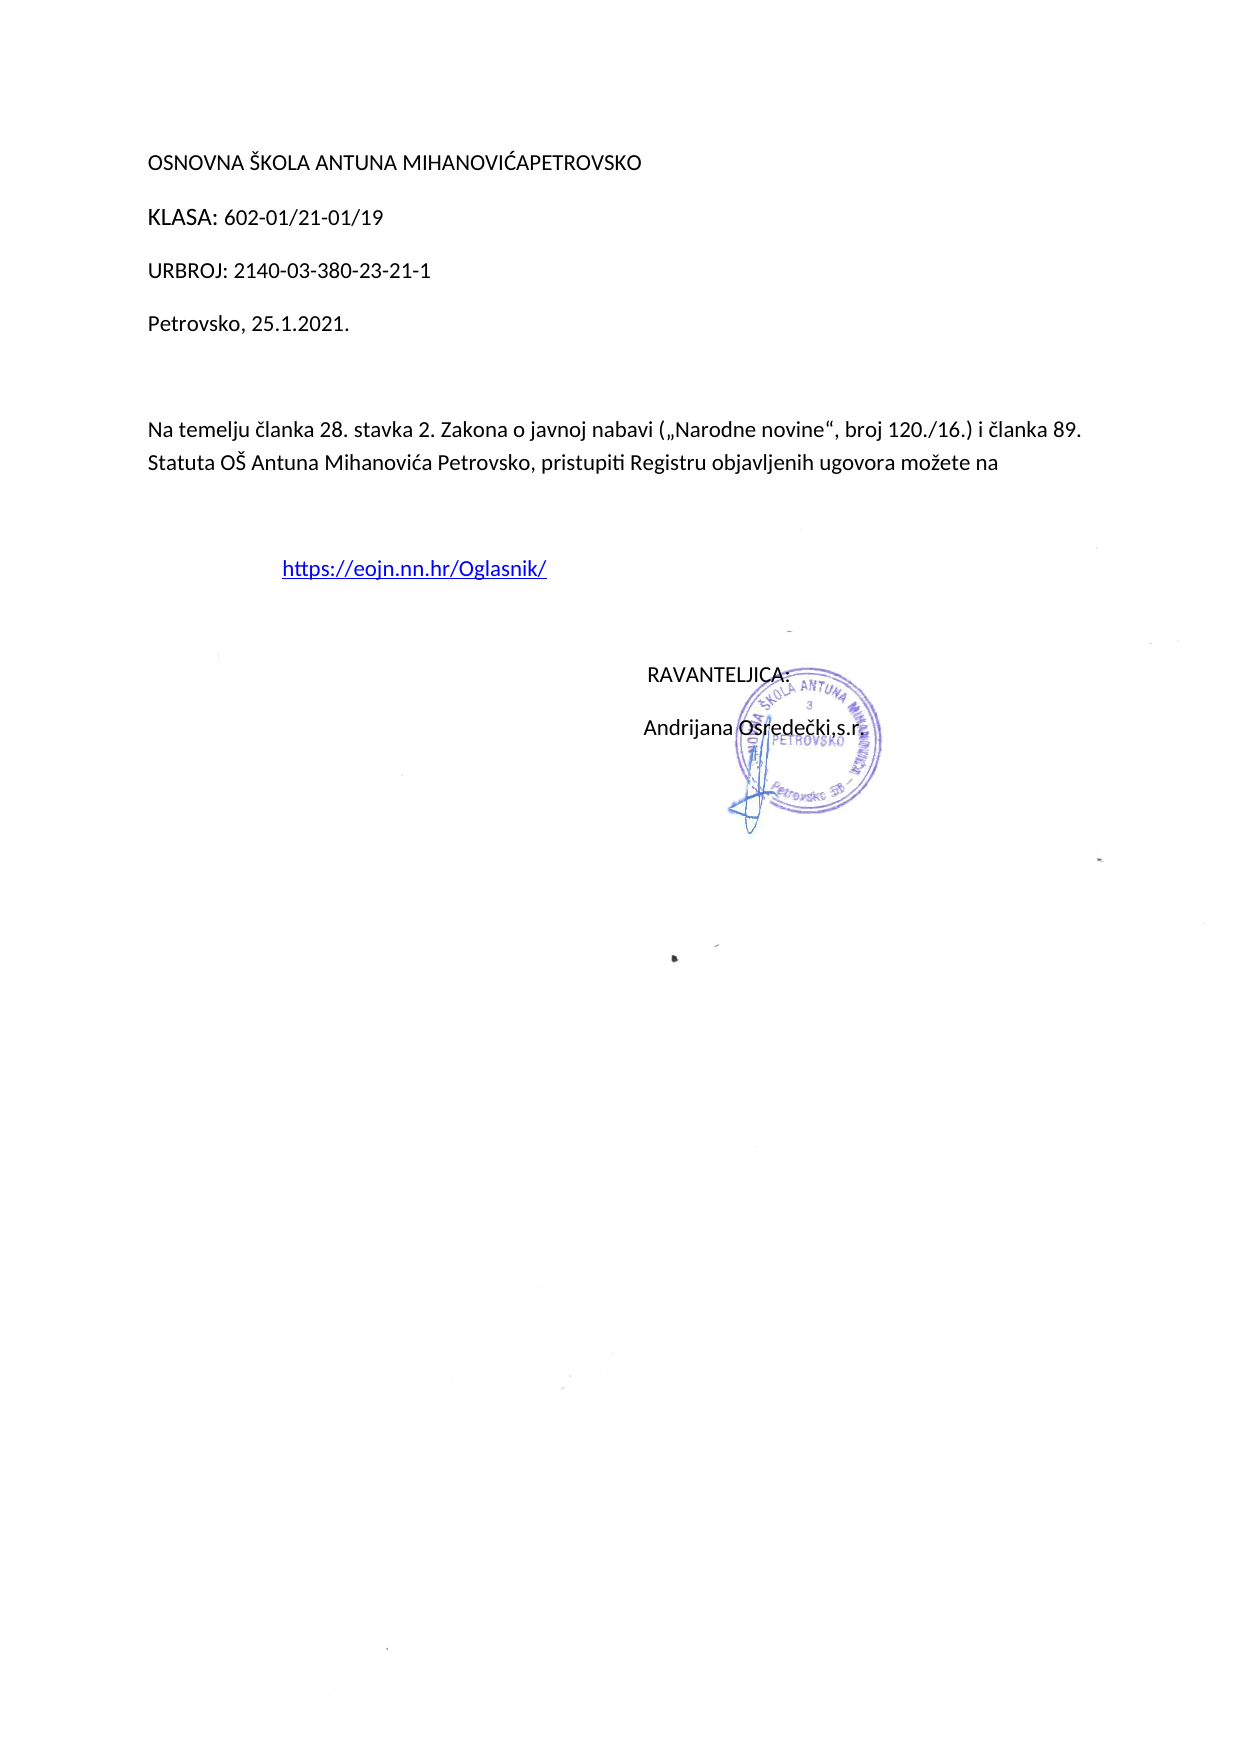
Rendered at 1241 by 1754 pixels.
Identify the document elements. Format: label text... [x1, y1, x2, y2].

text RAVANTELJICA: [148, 660, 1093, 688]
text Na temelju članka 28. stavka 2. Zakona o javnoj nabavi („Narodne novine“, broj 120./16.) i članka 89. Statuta OŠ Antuna Mihanovića Petrovsko, pristupiti Registru objavljenih ugovora možete na [148, 416, 1093, 476]
text OSNOVNA ŠKOLA ANTUNA MIHANOVIĆAPETROVSKO [148, 148, 1093, 176]
picture [183, 493, 1241, 1754]
text URBROJ: 2140-03-380-23-21-1 [148, 256, 1093, 284]
text Petrovsko, 25.1.2021. [148, 309, 1093, 337]
text Andrijana Osredečki,s.r. [148, 713, 1093, 741]
text https://eojn.nn.hr/Oglasnik/ [148, 554, 1093, 582]
text KLASA: 602-01/21-01/19 [148, 201, 1093, 231]
